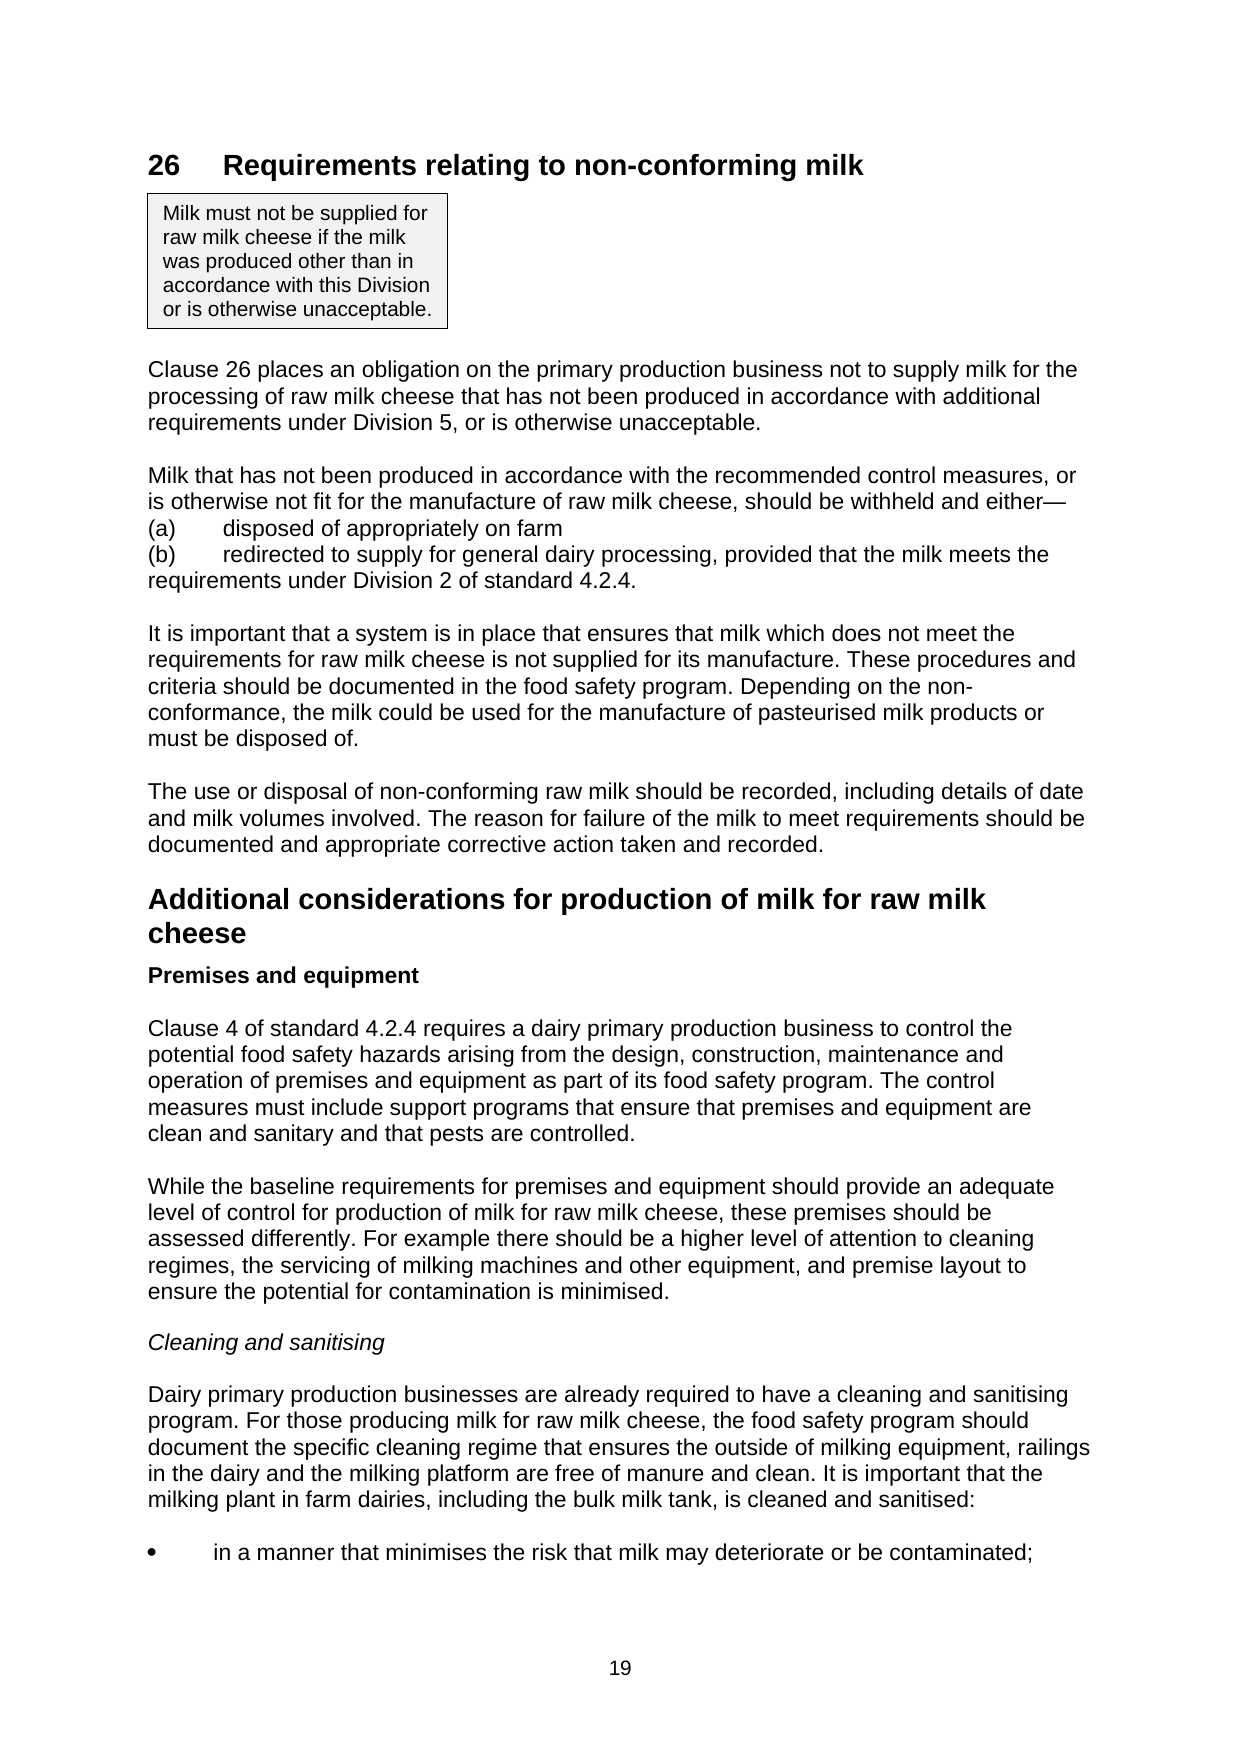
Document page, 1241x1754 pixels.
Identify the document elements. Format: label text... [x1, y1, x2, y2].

text (a) disposed of appropriately on farm [148, 514, 1092, 541]
subtitle Additional considerations for production of milk for raw milk cheese [148, 882, 1092, 949]
text (b) redirected to supply for general dairy processing, provided that the milk meets the requirements under Division 2 of standard 4.2.4. [148, 541, 1092, 594]
text While the baseline requirements for premises and equipment should provide an adequate level of control for production of milk for raw milk cheese, these premises should be assessed differently. For example there should be a higher level of attention to cleaning regimes, the servicing of milking machines and other equipment, and premise layout to ensure the potential for contamination is minimised. [148, 1173, 1092, 1304]
text Premises and equipment [148, 962, 1092, 988]
text Clause 4 of standard 4.2.4 requires a dairy primary production business to control the potential food safety hazards arising from the design, construction, maintenance and operation of premises and equipment as part of its food safety program. The control measures must include support programs that ensure that premises and equipment are clean and sanitary and that pests are controlled. [148, 1014, 1092, 1146]
text Clause 26 places an obligation on the primary production business not to supply milk for the processing of raw milk cheese that has not been produced in accordance with additional requirements under Division 5, or is otherwise unacceptable. [148, 356, 1092, 436]
text The use or disposal of non-conforming raw milk should be recorded, including details of date and milk volumes involved. The reason for failure of the milk to meet requirements should be documented and appropriate corrective action taken and recorded. [148, 778, 1092, 857]
text Milk that has not been produced in accordance with the recommended control measures, or is otherwise not fit for the manufacture of raw milk cheese, should be withheld and either— [148, 462, 1092, 514]
subtitle 26 Requirements relating to non-conforming milk [148, 148, 1092, 181]
text It is important that a system is in place that ensures that milk which does not meet the requirements for raw milk cheese is not supplied for its manufacture. These procedures and criteria should be documented in the food safety program. Depending on the non-conformance, the milk could be used for the manufacture of pasteurised milk products or must be disposed of. [148, 620, 1092, 752]
text in a manner that minimises the risk that milk may deteriorate or be contaminated; [148, 1539, 1092, 1565]
subtitle Cleaning and sanitising [148, 1329, 1092, 1356]
text Dairy primary production businesses are already required to have a cleaning and sanitising program. For those producing milk for raw milk cheese, the food safety program should document the specific cleaning regime that ensures the outside of milking equipment, railings in the dairy and the milking platform are free of manure and clean. It is important that the milking plant in farm dairies, including the bulk milk tank, is cleaned and sanitised: [148, 1381, 1092, 1512]
